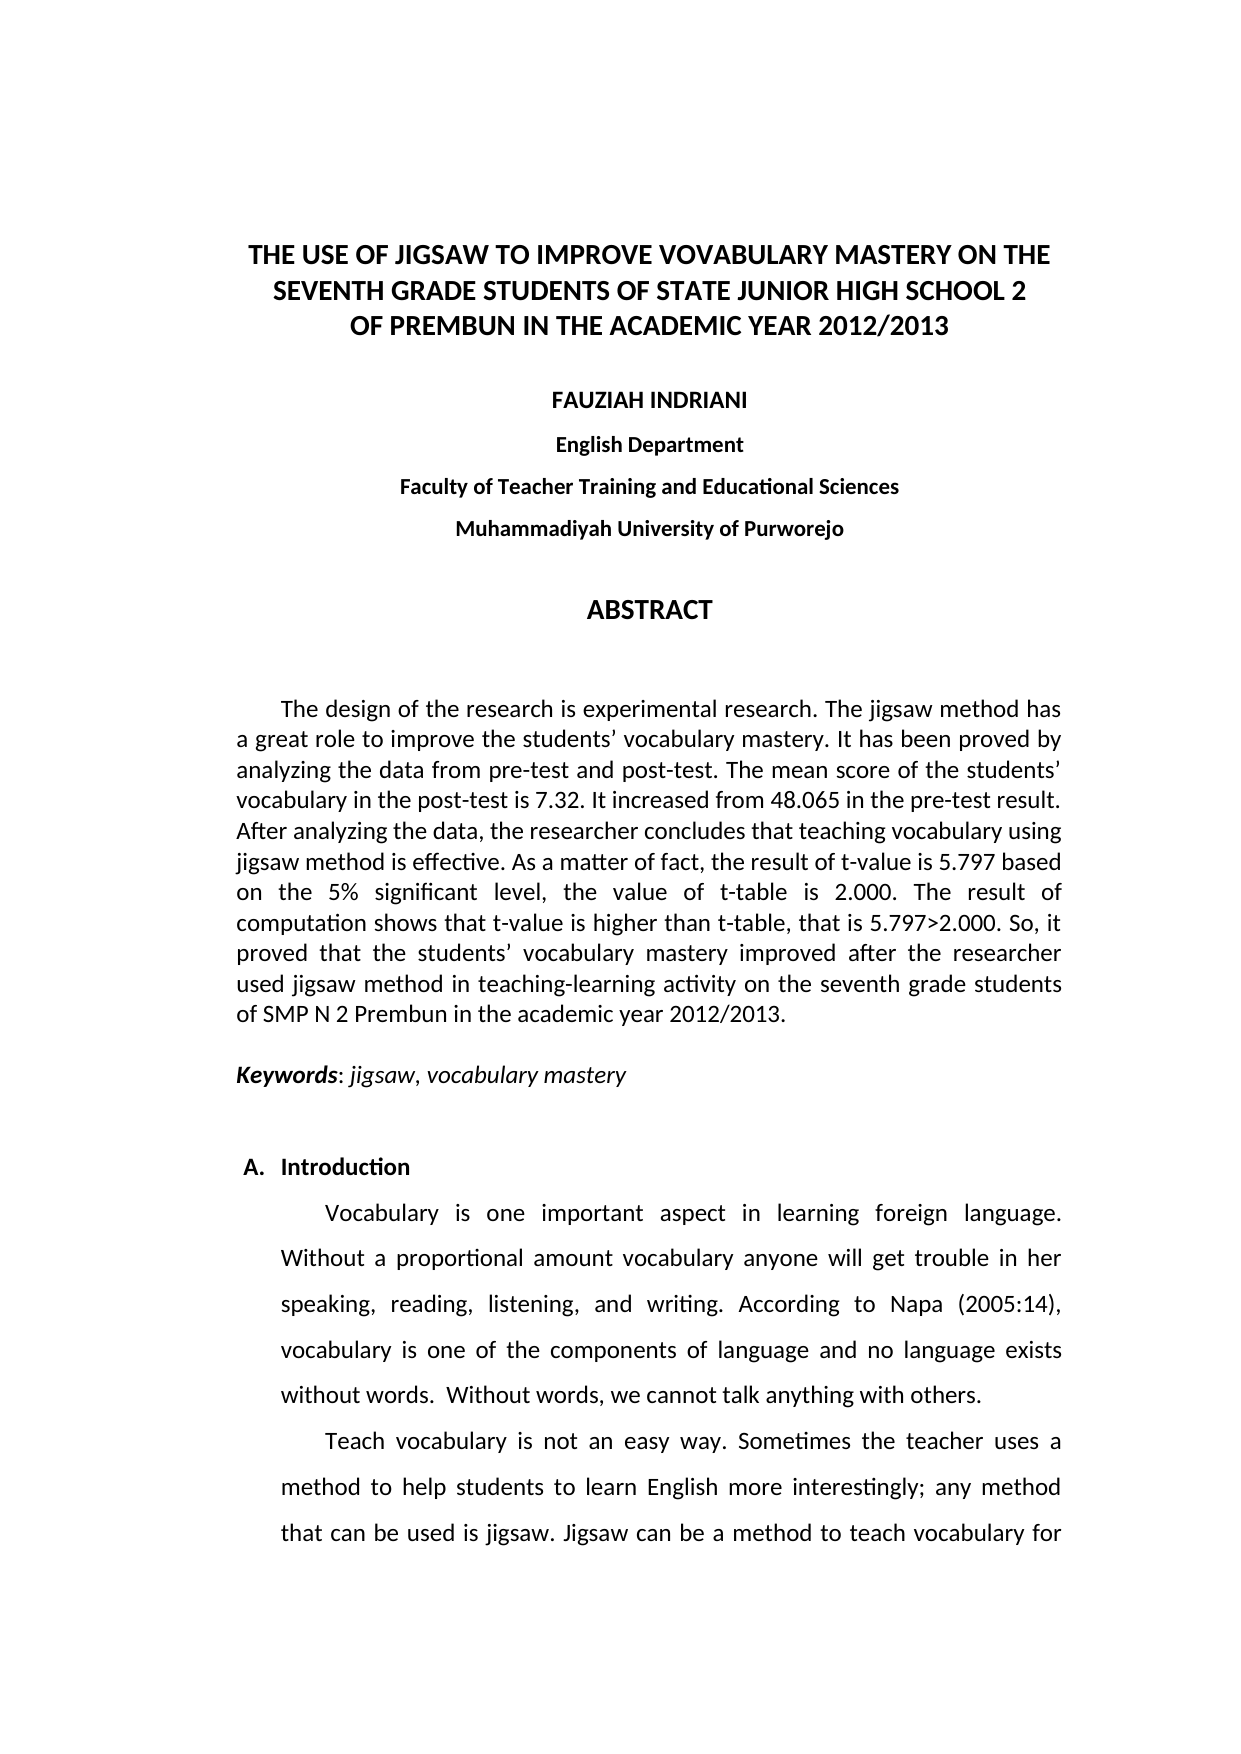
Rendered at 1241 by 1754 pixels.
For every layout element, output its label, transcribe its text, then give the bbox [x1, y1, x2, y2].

text THE USE OF JIGSAW TO IMPROVE VOVABULARY MASTERY ON THE SEVENTH GRADE STUDENTS OF STATE JUNIOR HIGH SCHOOL 2 [236, 236, 1063, 307]
text Keywords: jigsaw, vocabulary mastery [236, 1059, 1063, 1090]
list Introduction [243, 1151, 1063, 1181]
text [281, 1425, 1063, 1547]
text Muhammadiyah University of Purworejo [236, 514, 1063, 542]
text English Department [236, 430, 1063, 458]
text The design of the research is experimental research. The jigsaw method has a great role to improve the students’ vocabulary mastery. It has been proved by analyzing the data from pre-test and post-test. The mean score of the students’ vocabulary in the post-test is 7.32. It increased from 48.065 in the pre-test result. After analyzing the data, the researcher concludes that teaching vocabulary using jigsaw method is effective. As a matter of fact, the result of t-value is 5.797 based on the 5% significant level, the value of t-table is 2.000. The result of computation shows that t-value is higher than t-table, that is 5.797>2.000. So, it proved that the students’ vocabulary mastery improved after the researcher used jigsaw method in teaching-learning activity on the seventh grade students of SMP N 2 Prembun in the academic year 2012/2013. [236, 693, 1063, 1029]
text ABSTRACT [236, 591, 1063, 627]
text Faculty of Teacher Training and Educational Sciences [236, 472, 1063, 500]
text Vocabulary is one important aspect in learning foreign language. Without a proportional amount vocabulary anyone will get trouble in her speaking, reading, listening, and writing. According to Napa (2005:14), vocabulary is one of the components of language and no language exists without words. Without words, we cannot talk anything with others. [281, 1197, 1063, 1410]
text OF PREMBUN IN THE ACADEMIC YEAR 2012/2013 [236, 307, 1063, 343]
text FAUZIAH INDRIANI [236, 384, 1063, 414]
